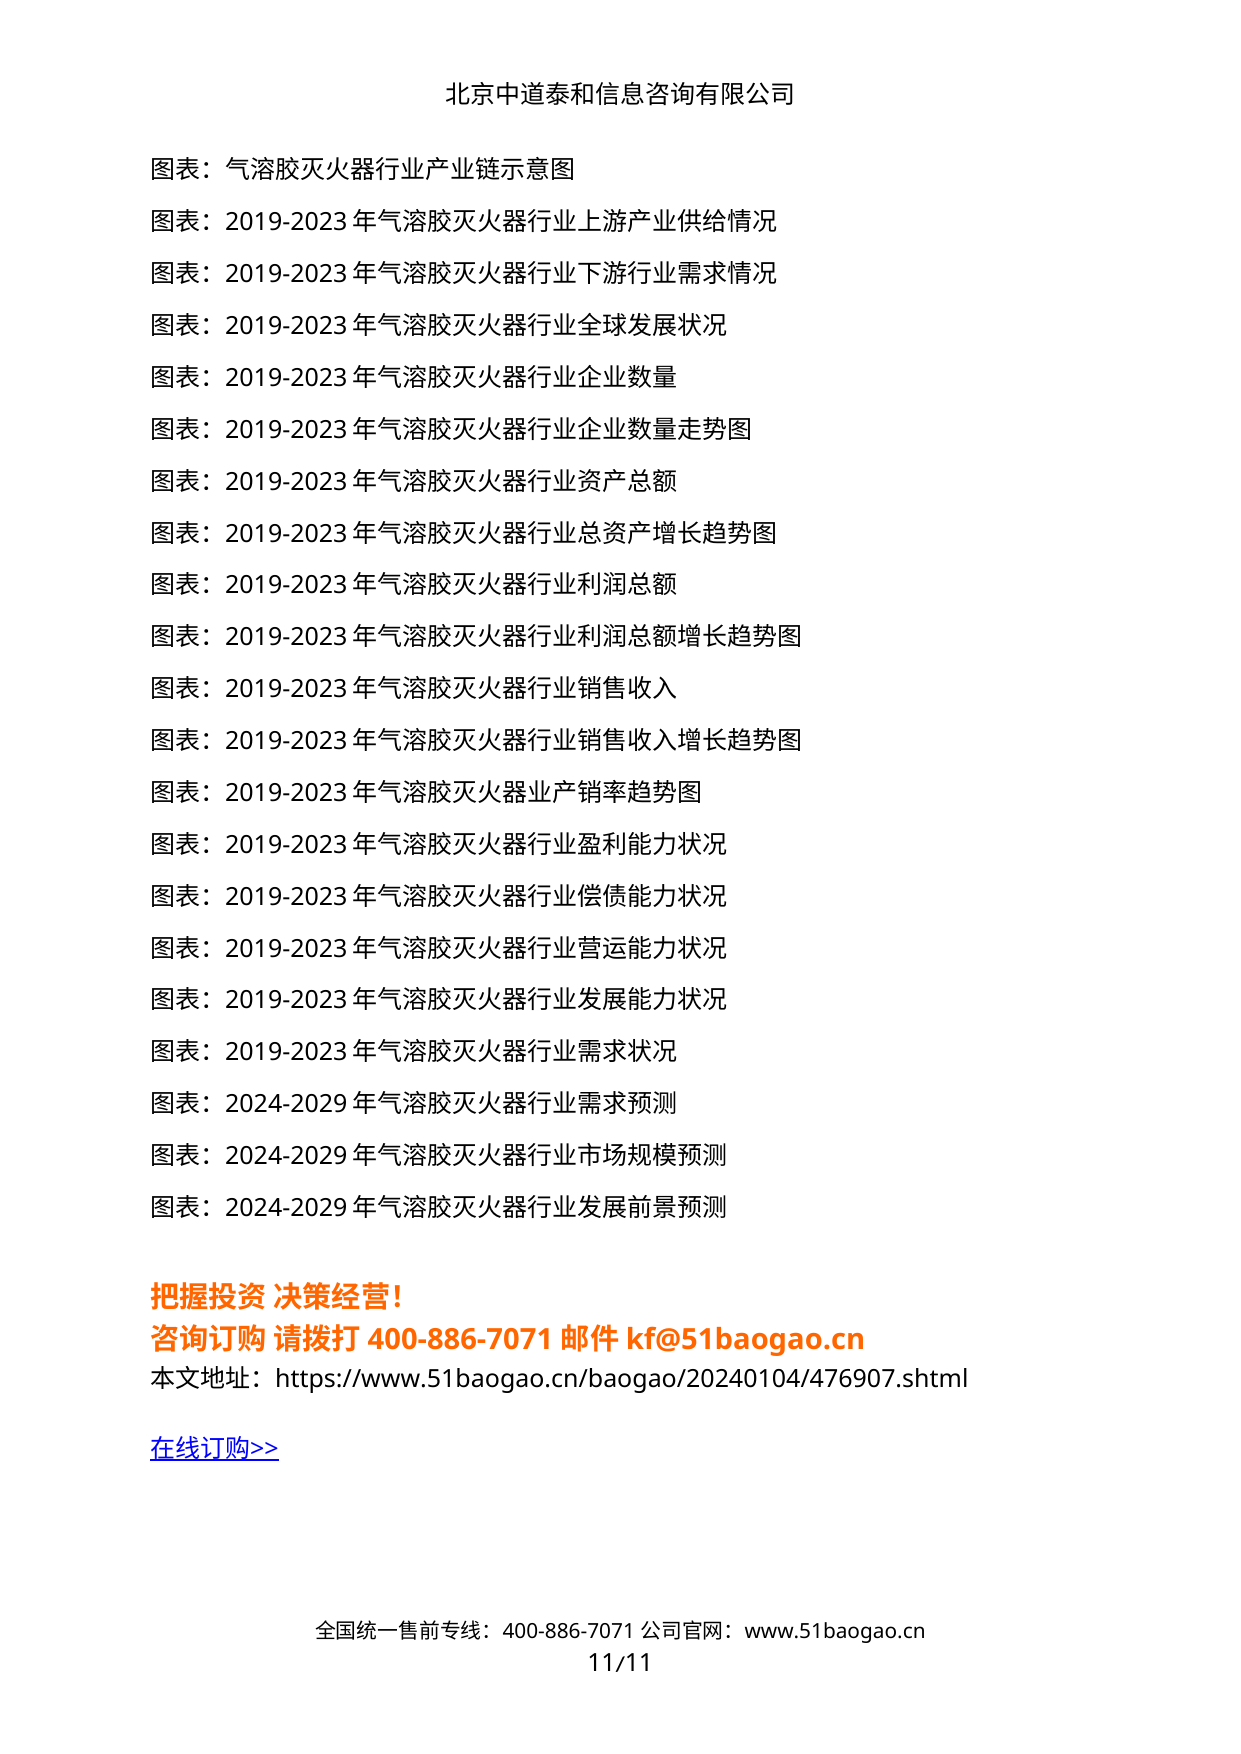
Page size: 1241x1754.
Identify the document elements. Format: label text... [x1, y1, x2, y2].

text 图表：2019-2023年气溶胶灭火器行业上游产业供给情况 [150, 202, 1090, 238]
text 图表：2024-2029年气溶胶灭火器行业市场规模预测 [150, 1136, 1090, 1172]
text 图表：2019-2023年气溶胶灭火器行业销售收入增长趋势图 [150, 721, 1090, 757]
text 图表：2019-2023年气溶胶灭火器行业资产总额 [150, 461, 1090, 497]
text 图表：2019-2023年气溶胶灭火器行业利润总额增长趋势图 [150, 617, 1090, 653]
text 图表：2019-2023年气溶胶灭火器行业偿债能力状况 [150, 876, 1090, 912]
text 图表：2019-2023年气溶胶灭火器行业营运能力状况 [150, 928, 1090, 964]
text 图表：2019-2023年气溶胶灭火器行业企业数量 [150, 357, 1090, 394]
text 图表：2019-2023年气溶胶灭火器行业需求状况 [150, 1032, 1090, 1068]
text 图表：2019-2023年气溶胶灭火器行业全球发展状况 [150, 306, 1090, 342]
text 图表：2024-2029年气溶胶灭火器行业需求预测 [150, 1084, 1090, 1120]
text 把握投资 决策经营！咨询订购 请拨打 400-886-7071 邮件 kf@51baogao.cn本文地址：https://www.51baogao.cn/baogao/20240104/476907.shtml [150, 1239, 1090, 1394]
text 在线订购>> [150, 1394, 1090, 1465]
text 图表：2019-2023年气溶胶灭火器行业利润总额 [150, 565, 1090, 601]
text 图表：2019-2023年气溶胶灭火器行业盈利能力状况 [150, 824, 1090, 861]
text 图表：2019-2023年气溶胶灭火器行业下游行业需求情况 [150, 254, 1090, 290]
text 图表：2019-2023年气溶胶灭火器行业发展能力状况 [150, 980, 1090, 1016]
text 图表：气溶胶灭火器行业产业链示意图 [150, 150, 1090, 186]
text 图表：2019-2023年气溶胶灭火器行业总资产增长趋势图 [150, 513, 1090, 549]
text 图表：2019-2023年气溶胶灭火器业产销率趋势图 [150, 772, 1090, 809]
text 图表：2024-2029年气溶胶灭火器行业发展前景预测 [150, 1187, 1090, 1224]
text 图表：2019-2023年气溶胶灭火器行业销售收入 [150, 669, 1090, 705]
text 图表：2019-2023年气溶胶灭火器行业企业数量走势图 [150, 409, 1090, 446]
